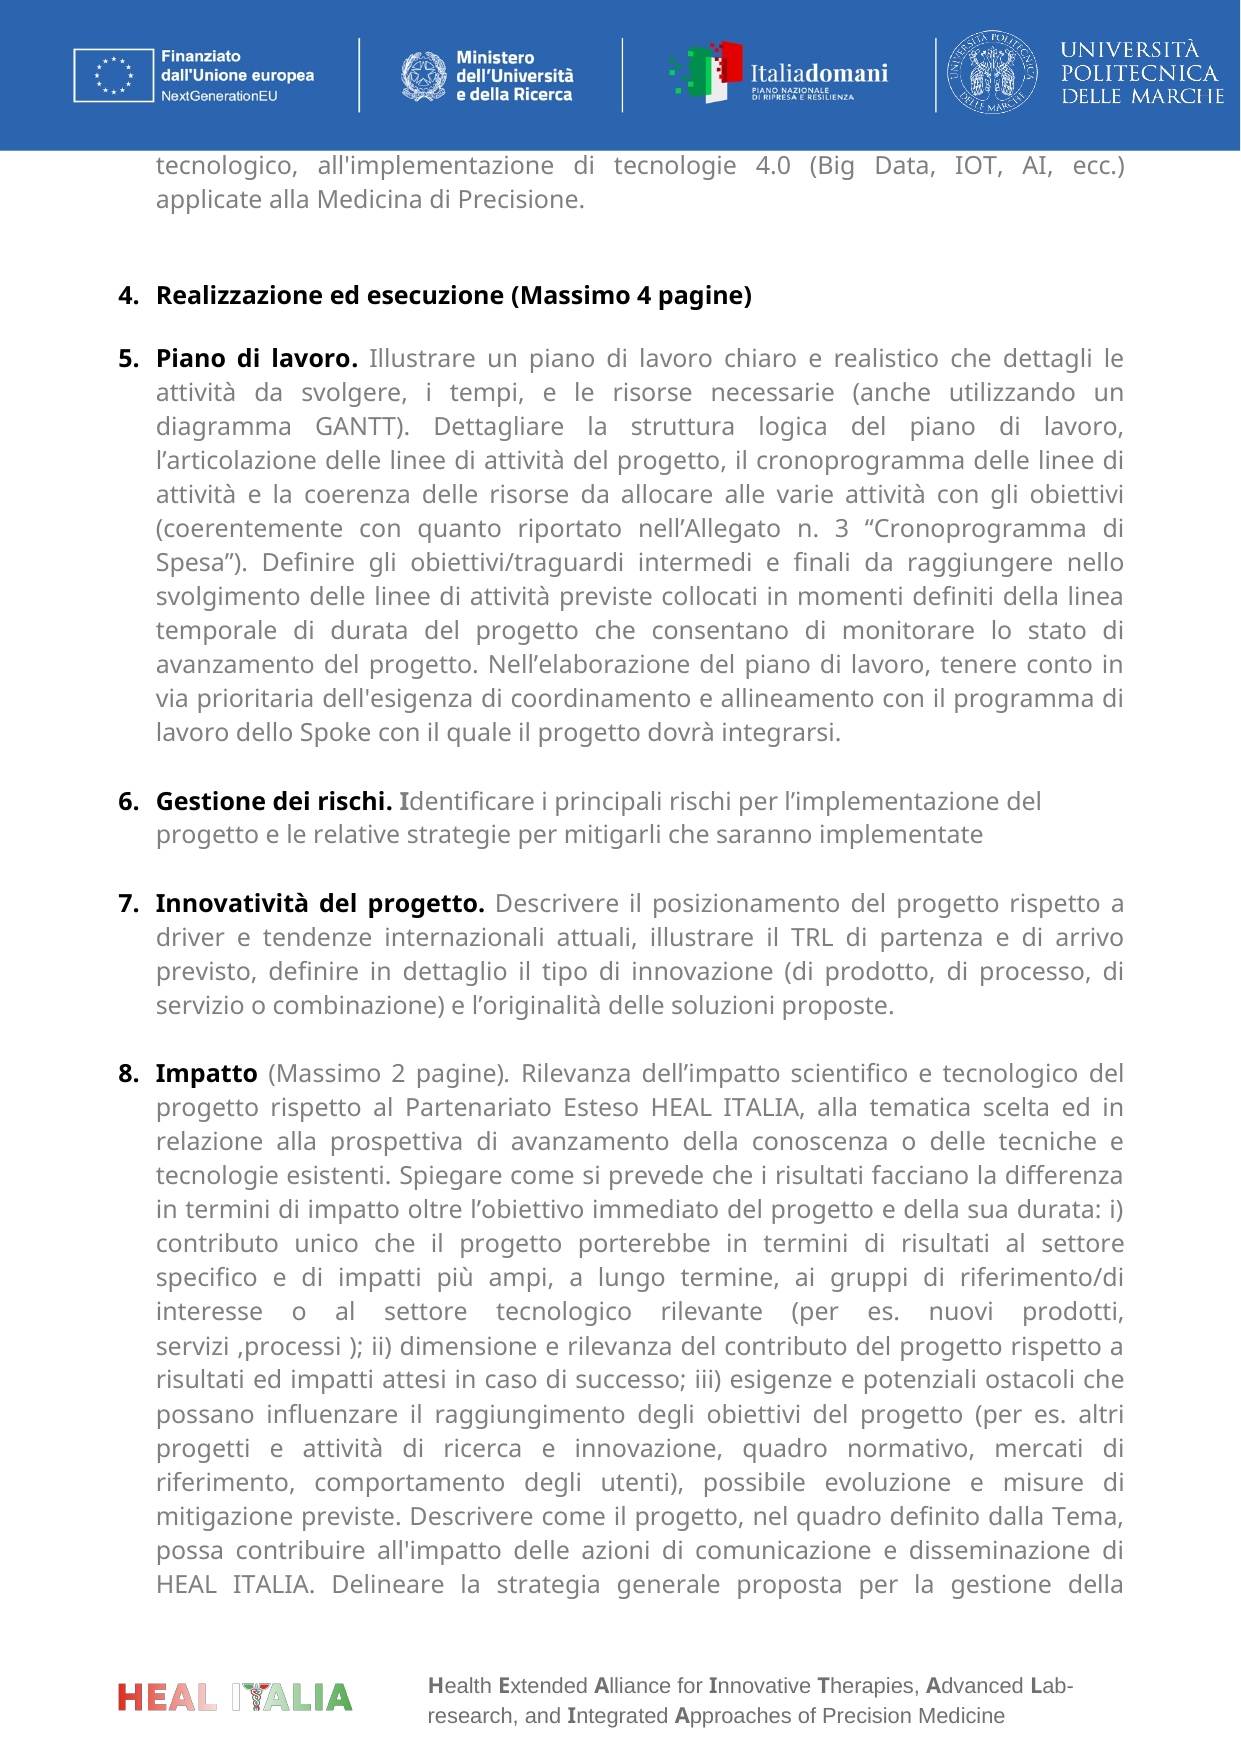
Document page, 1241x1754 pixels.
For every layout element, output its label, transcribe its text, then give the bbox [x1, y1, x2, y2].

picture [118, 1683, 353, 1711]
list Piano di lavoro. Illustrare un piano di lavoro chiaro e realistico che dettagli le attività da svolgere, i tempi, e le risorse necessarie (anche utilizzando un diagramma GANTT). Dettagliare la struttura logica del piano di lavoro, l’articolazione delle linee di attività del progetto, il cronoprogramma delle linee di attività e la coerenza delle risorse da allocare alle varie attività con gli obiettivi (coerentemente con quanto riportato nell’Allegato n. 3 “Cronoprogramma di Spesa”). Definire gli obiettivi/traguardi intermedi e finali da raggiungere nello svolgimento delle linee di attività previste collocati in momenti definiti della linea temporale di durata del progetto che consentano di monitorare lo stato di avanzamento del progetto. Nell’elaborazione del piano di lavoro, tenere conto in via prioritaria dell'esigenza di coordinamento e allineamento con il programma di lavoro dello Spoke con il quale il progetto dovrà integrarsi. [118, 340, 1126, 749]
list Innovatività del progetto. Descrivere il posizionamento del progetto rispetto a driver e tendenze internazionali attuali, illustrare il TRL di partenza e di arrivo previsto, definire in dettaglio il tipo di innovazione (di prodotto, di processo, di servizio o combinazione) e l’originalità delle soluzioni proposte. [118, 885, 1126, 1022]
list Gestione dei rischi. Identificare i principali rischi per l’implementazione del progetto e le relative strategie per mitigarli che saranno implementate [118, 783, 1126, 851]
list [118, 1056, 1126, 1601]
picture [0, 0, 1241, 192]
list Realizzazione ed esecuzione (Massimo 4 pagine) [118, 277, 1126, 312]
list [118, 148, 1126, 216]
